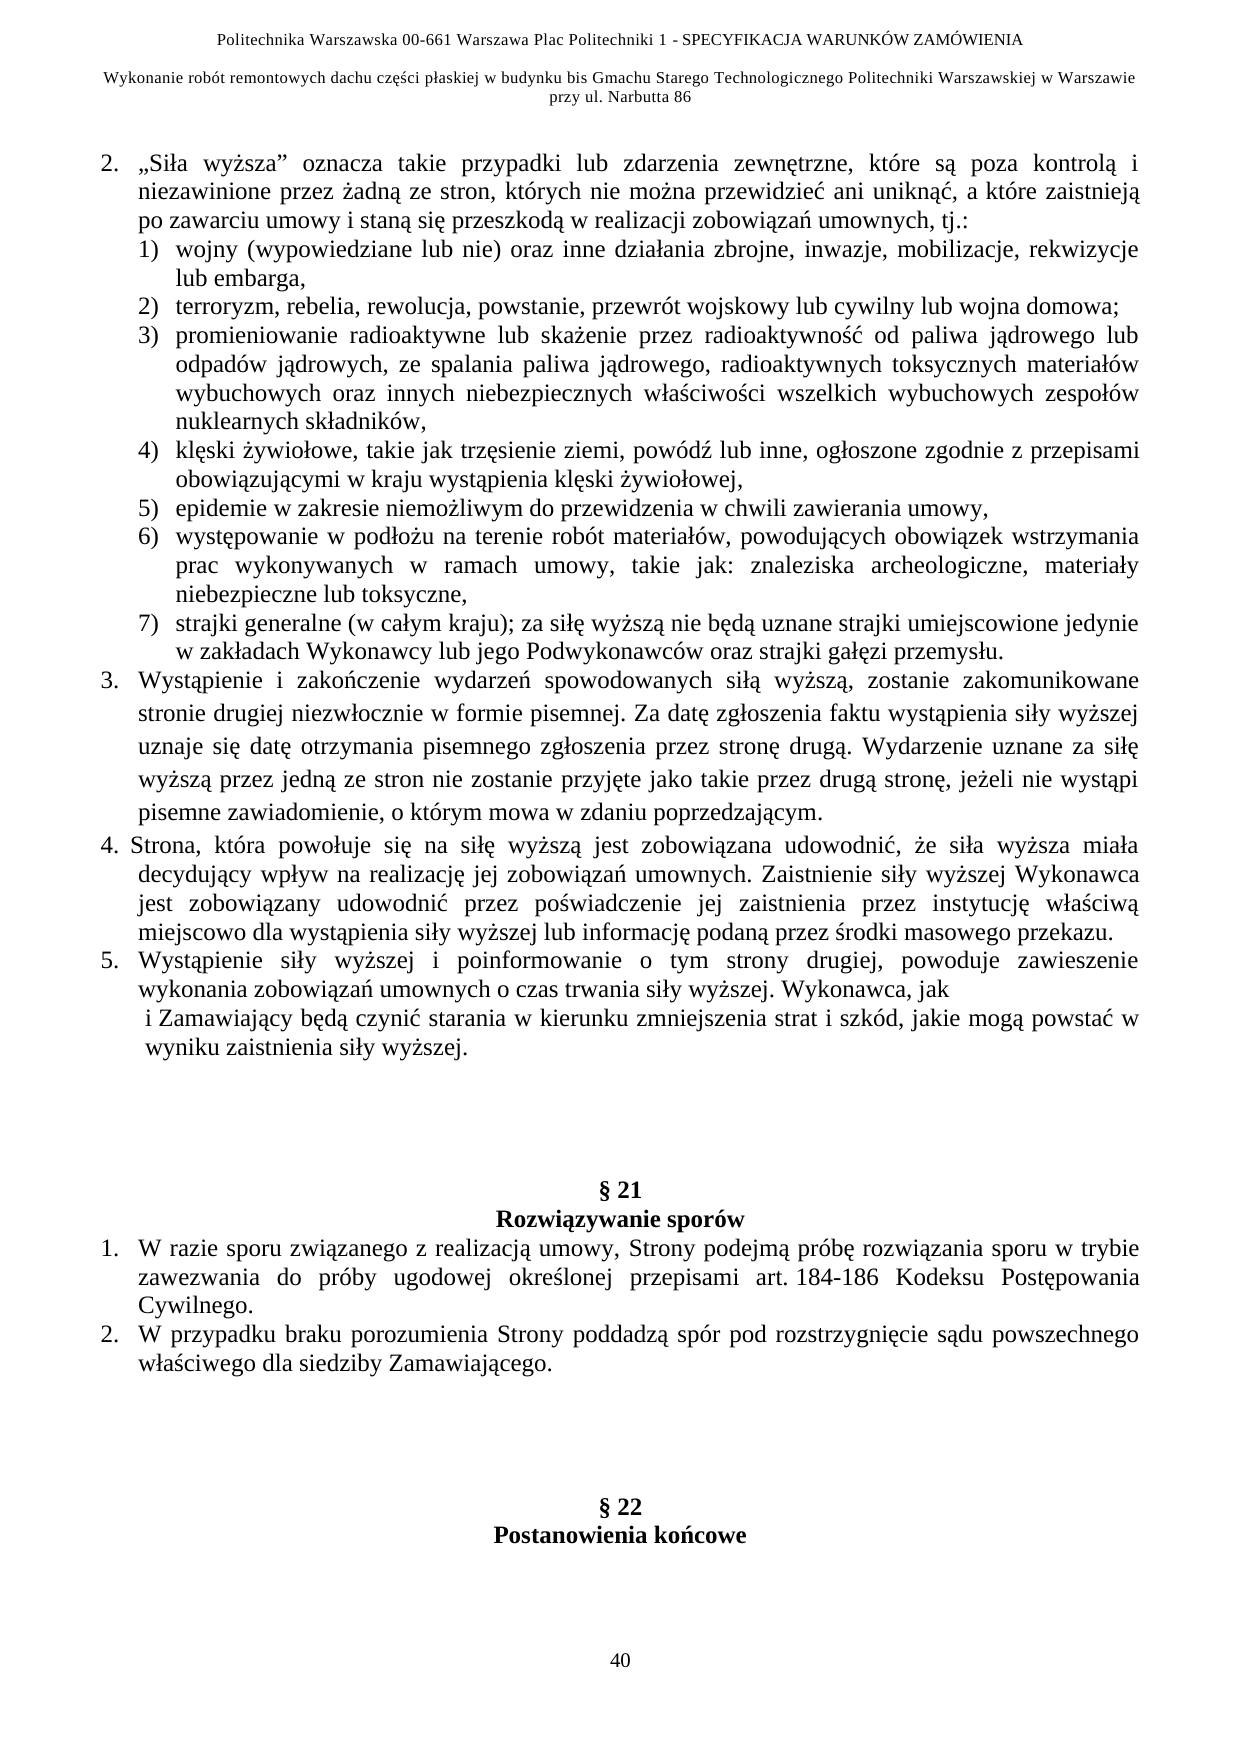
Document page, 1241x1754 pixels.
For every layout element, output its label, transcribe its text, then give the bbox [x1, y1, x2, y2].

text Postanowienia końcowe [100, 1520, 1140, 1549]
list Wystąpienie siły wyższej i poinformowanie o tym strony drugiej, powoduje zawieszenie wykonania zobowiązań umownych o czas trwania siły wyższej. Wykonawca, jak [100, 945, 1140, 1003]
list wojny (wypowiedziane lub nie) oraz inne działania zbrojne, inwazje, mobilizacje, rekwizycje lub embarga, [138, 234, 1140, 291]
list promieniowanie radioaktywne lub skażenie przez radioaktywność od paliwa jądrowego lub odpadów jądrowych, ze spalania paliwa jądrowego, radioaktywnych toksycznych materiałów wybuchowych oraz innych niebezpiecznych właściwości wszelkich wybuchowych zespołów nuklearnych składników, [138, 320, 1140, 435]
list W przypadku braku porozumienia Strony poddadzą spór pod rozstrzygnięcie sądu powszechnego właściwego dla siedziby Zamawiającego. [100, 1319, 1140, 1377]
text i Zamawiający będą czynić starania w kierunku zmniejszenia strat i szkód, jakie mogą powstać w wyniku zaistnienia siły wyższej. [145, 1003, 1140, 1060]
list epidemie w zakresie niemożliwym do przewidzenia w chwili zawierania umowy, [138, 493, 1140, 521]
list Strona, która powołuje się na siłę wyższą jest zobowiązana udowodnić, że siła wyższa miała decydujący wpływ na realizację jej zobowiązań umownych. Zaistnienie siły wyższej Wykonawca jest zobowiązany udowodnić przez poświadczenie jej zaistnienia przez instytucję właściwą miejscowo dla wystąpienia siły wyższej lub informację podaną przez środki masowego przekazu. [100, 830, 1140, 945]
list „Siła wyższa” oznacza takie przypadki lub zdarzenia zewnętrzne, które są poza kontrolą i niezawinione przez żadną ze stron, których nie można przewidzieć ani uniknąć, a które zaistnieją po zawarciu umowy i staną się przeszkodą w realizacji zobowiązań umownych, tj.: [100, 148, 1140, 234]
text § 22 [100, 1492, 1140, 1520]
list występowanie w podłożu na terenie robót materiałów, powodujących obowiązek wstrzymania prac wykonywanych w ramach umowy, takie jak: znaleziska archeologiczne, materiały niebezpieczne lub toksyczne, [138, 521, 1140, 608]
list Wystąpienie i zakończenie wydarzeń spowodowanych siłą wyższą, zostanie zakomunikowane stronie drugiej niezwłocznie w formie pisemnej. Za datę zgłoszenia faktu wystąpienia siły wyższej uznaje się datę otrzymania pisemnego zgłoszenia przez stronę drugą. Wydarzenie uznane za siłę wyższą przez jedną ze stron nie zostanie przyjęte jako takie przez drugą stronę, jeżeli nie wystąpi pisemne zawiadomienie, o którym mowa w zdaniu poprzedzającym. [100, 665, 1140, 826]
text Rozwiązywanie sporów [100, 1204, 1140, 1233]
list strajki generalne (w całym kraju); za siłę wyższą nie będą uznane strajki umiejscowione jedynie w zakładach Wykonawcy lub jego Podwykonawców oraz strajki gałęzi przemysłu. [138, 608, 1140, 665]
list W razie sporu związanego z realizacją umowy, Strony podejmą próbę rozwiązania sporu w trybie zawezwania do próby ugodowej określonej przepisami art. 184-186 Kodeksu Postępowania Cywilnego. [100, 1233, 1140, 1319]
list klęski żywiołowe, takie jak trzęsienie ziemi, powódź lub inne, ogłoszone zgodnie z przepisami obowiązującymi w kraju wystąpienia klęski żywiołowej, [138, 435, 1140, 493]
list terroryzm, rebelia, rewolucja, powstanie, przewrót wojskowy lub cywilny lub wojna domowa; [138, 291, 1140, 320]
text § 21 [100, 1175, 1140, 1204]
